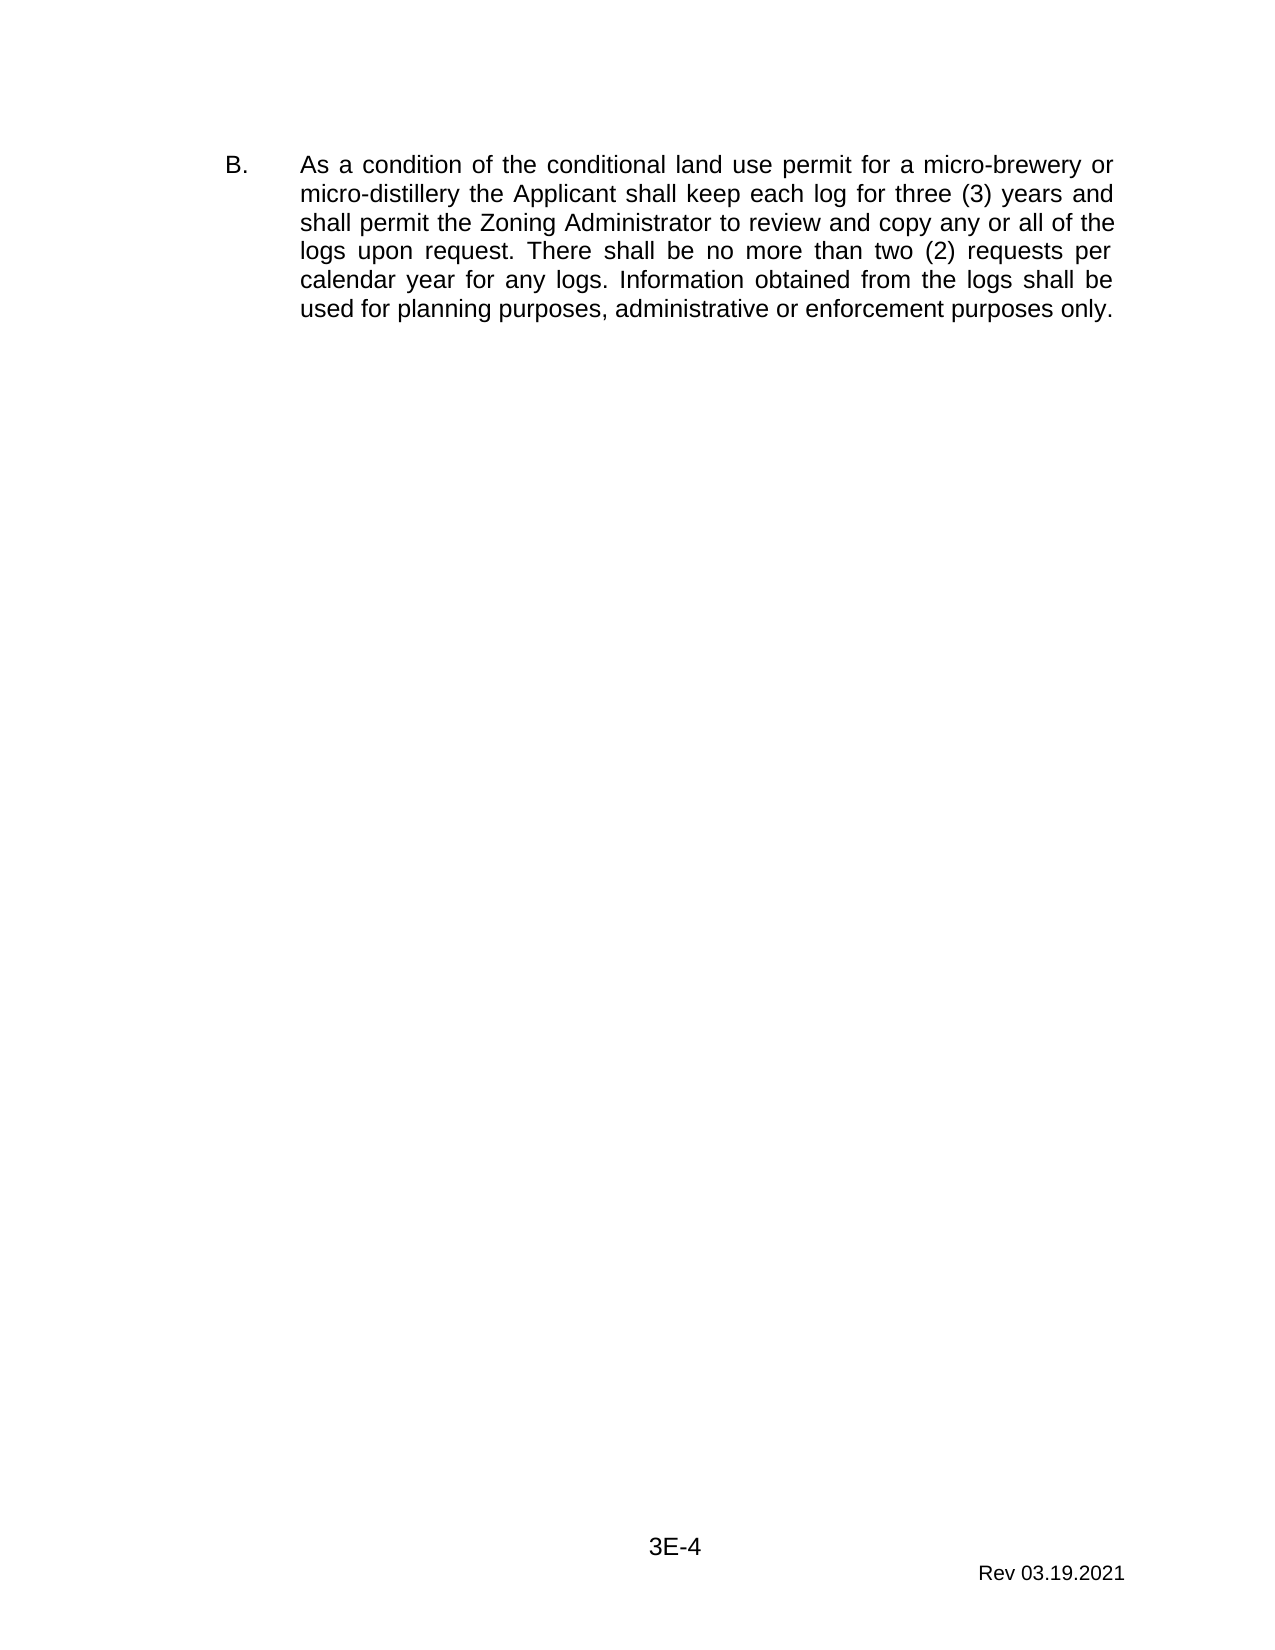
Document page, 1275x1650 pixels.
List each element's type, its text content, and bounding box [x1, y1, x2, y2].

text B. As a condition of the conditional land use permit for a micro-brewery or micro-distillery the Applicant shall keep each log for three (3) years and shall permit the Zoning Administrator to review and copy any or all of the logs upon request. There shall be no more than two (2) requests per calendar year for any logs. Information obtained from the logs shall be used for planning purposes, administrative or enforcement purposes only. [225, 150, 1125, 322]
